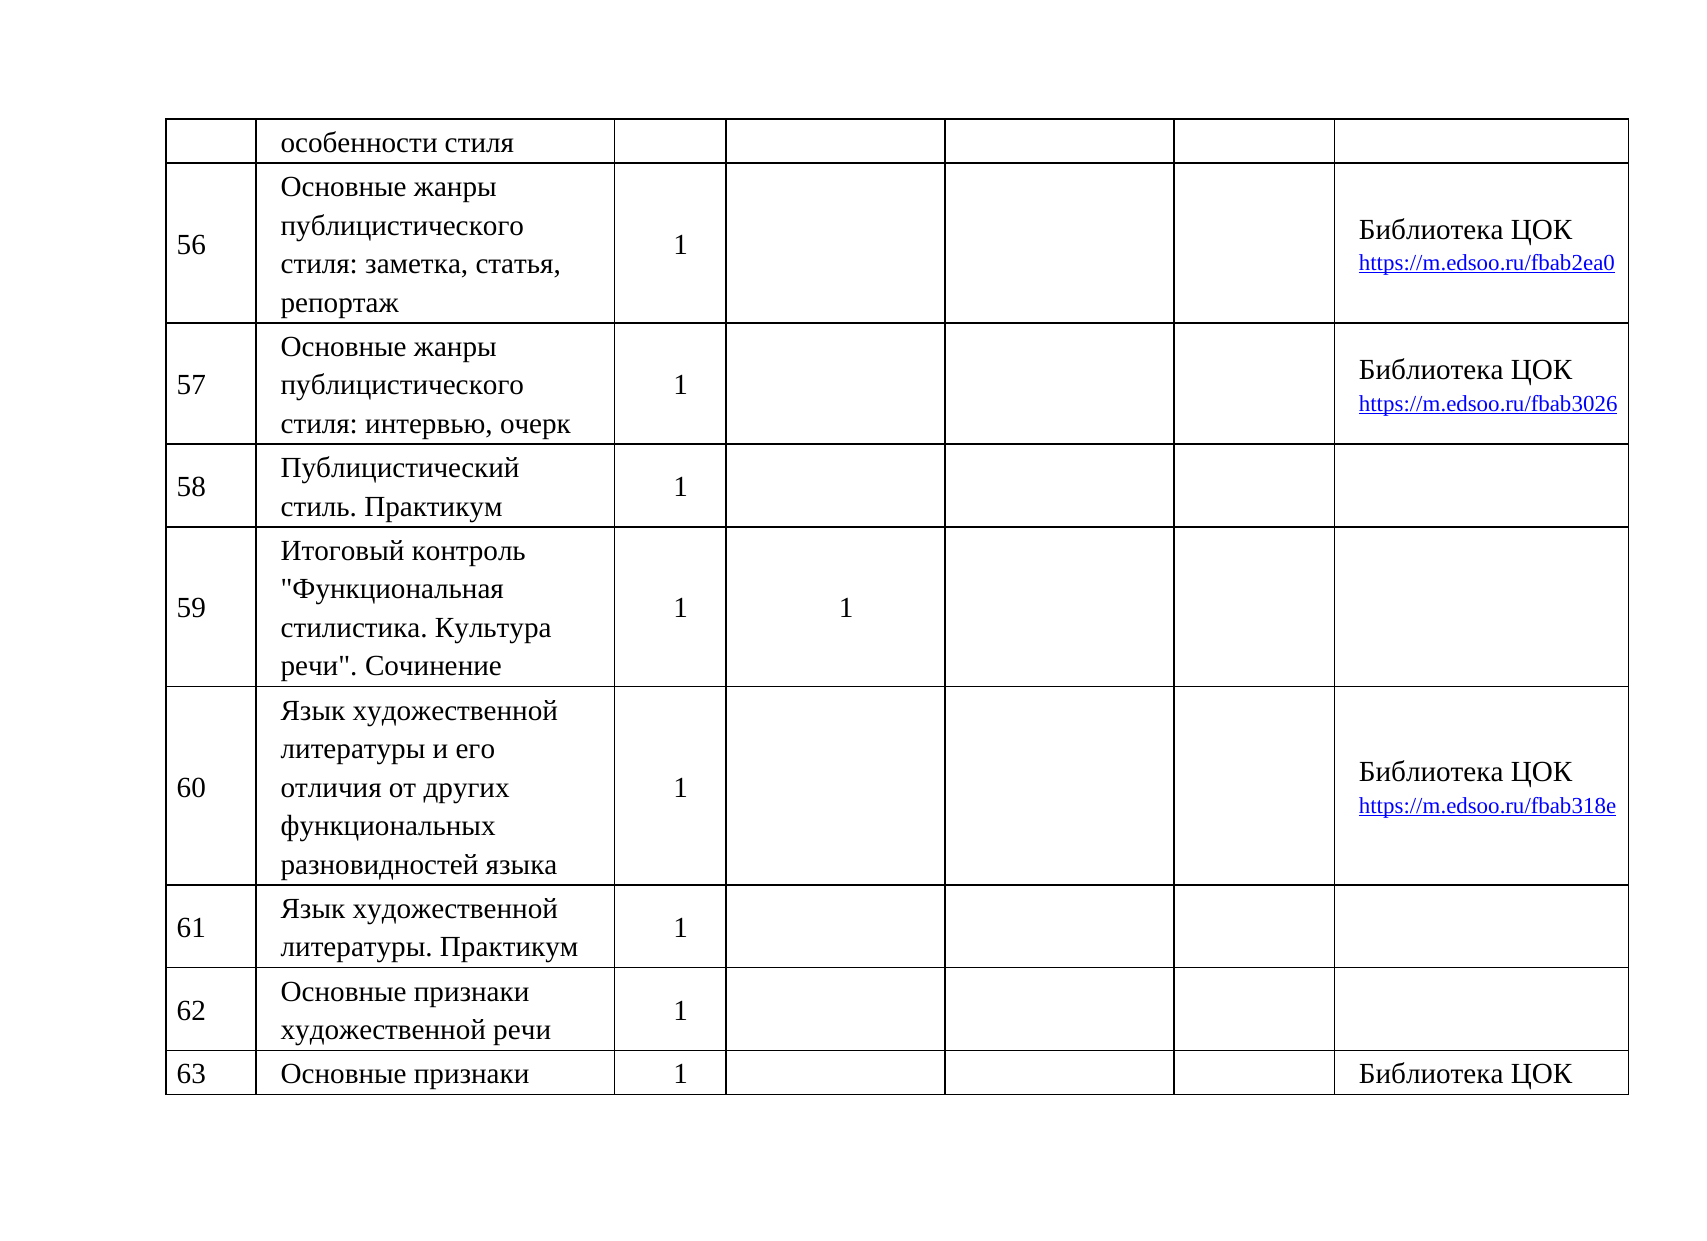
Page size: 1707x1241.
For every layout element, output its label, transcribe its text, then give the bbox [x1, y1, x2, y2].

table_cell 1 [615, 164, 725, 322]
table_cell 1 [615, 528, 725, 686]
table_cell [1335, 968, 1628, 1049]
table_cell 61 [167, 886, 255, 967]
table_cell [1175, 886, 1334, 967]
table_cell Библиотека ЦОК https://m.edsoo.ru/fbab318e [1335, 687, 1628, 884]
table_cell Публицистический стиль. Практикум [257, 445, 614, 526]
table_cell [1175, 120, 1334, 162]
table_cell [946, 528, 1173, 686]
table_cell [946, 445, 1173, 526]
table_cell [1335, 120, 1628, 162]
table_cell [1175, 968, 1334, 1049]
table_cell [1335, 445, 1628, 526]
table_cell [946, 687, 1173, 884]
table_cell 1 [615, 968, 725, 1049]
table_cell [727, 1051, 944, 1094]
table_cell [946, 120, 1173, 162]
table_cell 58 [167, 445, 255, 526]
table_cell [727, 120, 944, 162]
table_cell 62 [167, 968, 255, 1049]
table_cell 1 [615, 445, 725, 526]
table_cell 63 [167, 1051, 255, 1094]
table_cell [946, 886, 1173, 967]
table_cell [946, 1051, 1173, 1094]
table_cell Итоговый контроль "Функциональная стилистика. Культура речи". Сочинение [257, 528, 614, 686]
table_cell [1335, 528, 1628, 686]
table_cell [1175, 1051, 1334, 1094]
table_cell 56 [167, 164, 255, 322]
table_cell 1 [615, 324, 725, 443]
table_cell 55 [167, 120, 255, 162]
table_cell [257, 120, 614, 162]
table_cell 1 [727, 528, 944, 686]
table_cell 1 [615, 1051, 725, 1094]
table_cell [1175, 164, 1334, 322]
table_cell 1 [615, 120, 725, 162]
table_cell Основные жанры публицистического стиля: интервью, очерк [257, 324, 614, 443]
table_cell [1335, 1051, 1628, 1094]
table_cell [727, 968, 944, 1049]
table_cell [1175, 324, 1334, 443]
table_cell Основные признаки художественной речи [257, 968, 614, 1049]
table_cell [727, 164, 944, 322]
table_cell 59 [167, 528, 255, 686]
table_cell [727, 687, 944, 884]
table_cell [727, 445, 944, 526]
table_cell [946, 164, 1173, 322]
table_cell 60 [167, 687, 255, 884]
table_cell Язык художественной литературы. Практикум [257, 886, 614, 967]
table_cell Основные жанры публицистического стиля: заметка, статья, репортаж [257, 164, 614, 322]
table_cell Библиотека ЦОК https://m.edsoo.ru/fbab3026 [1335, 324, 1628, 443]
table_cell Язык художественной литературы и его отличия от других функциональных разновидностей языка [257, 687, 614, 884]
table_cell [1175, 445, 1334, 526]
table_cell [727, 324, 944, 443]
table_cell Библиотека ЦОК https://m.edsoo.ru/fbab2ea0 [1335, 164, 1628, 322]
table_cell [727, 886, 944, 967]
table_cell [946, 324, 1173, 443]
table_cell [1335, 886, 1628, 967]
table_cell [946, 968, 1173, 1049]
table_cell 1 [615, 687, 725, 884]
table_cell [1175, 687, 1334, 884]
table_cell [1175, 528, 1334, 686]
table_cell 57 [167, 324, 255, 443]
table_cell 1 [615, 886, 725, 967]
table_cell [257, 1051, 614, 1094]
